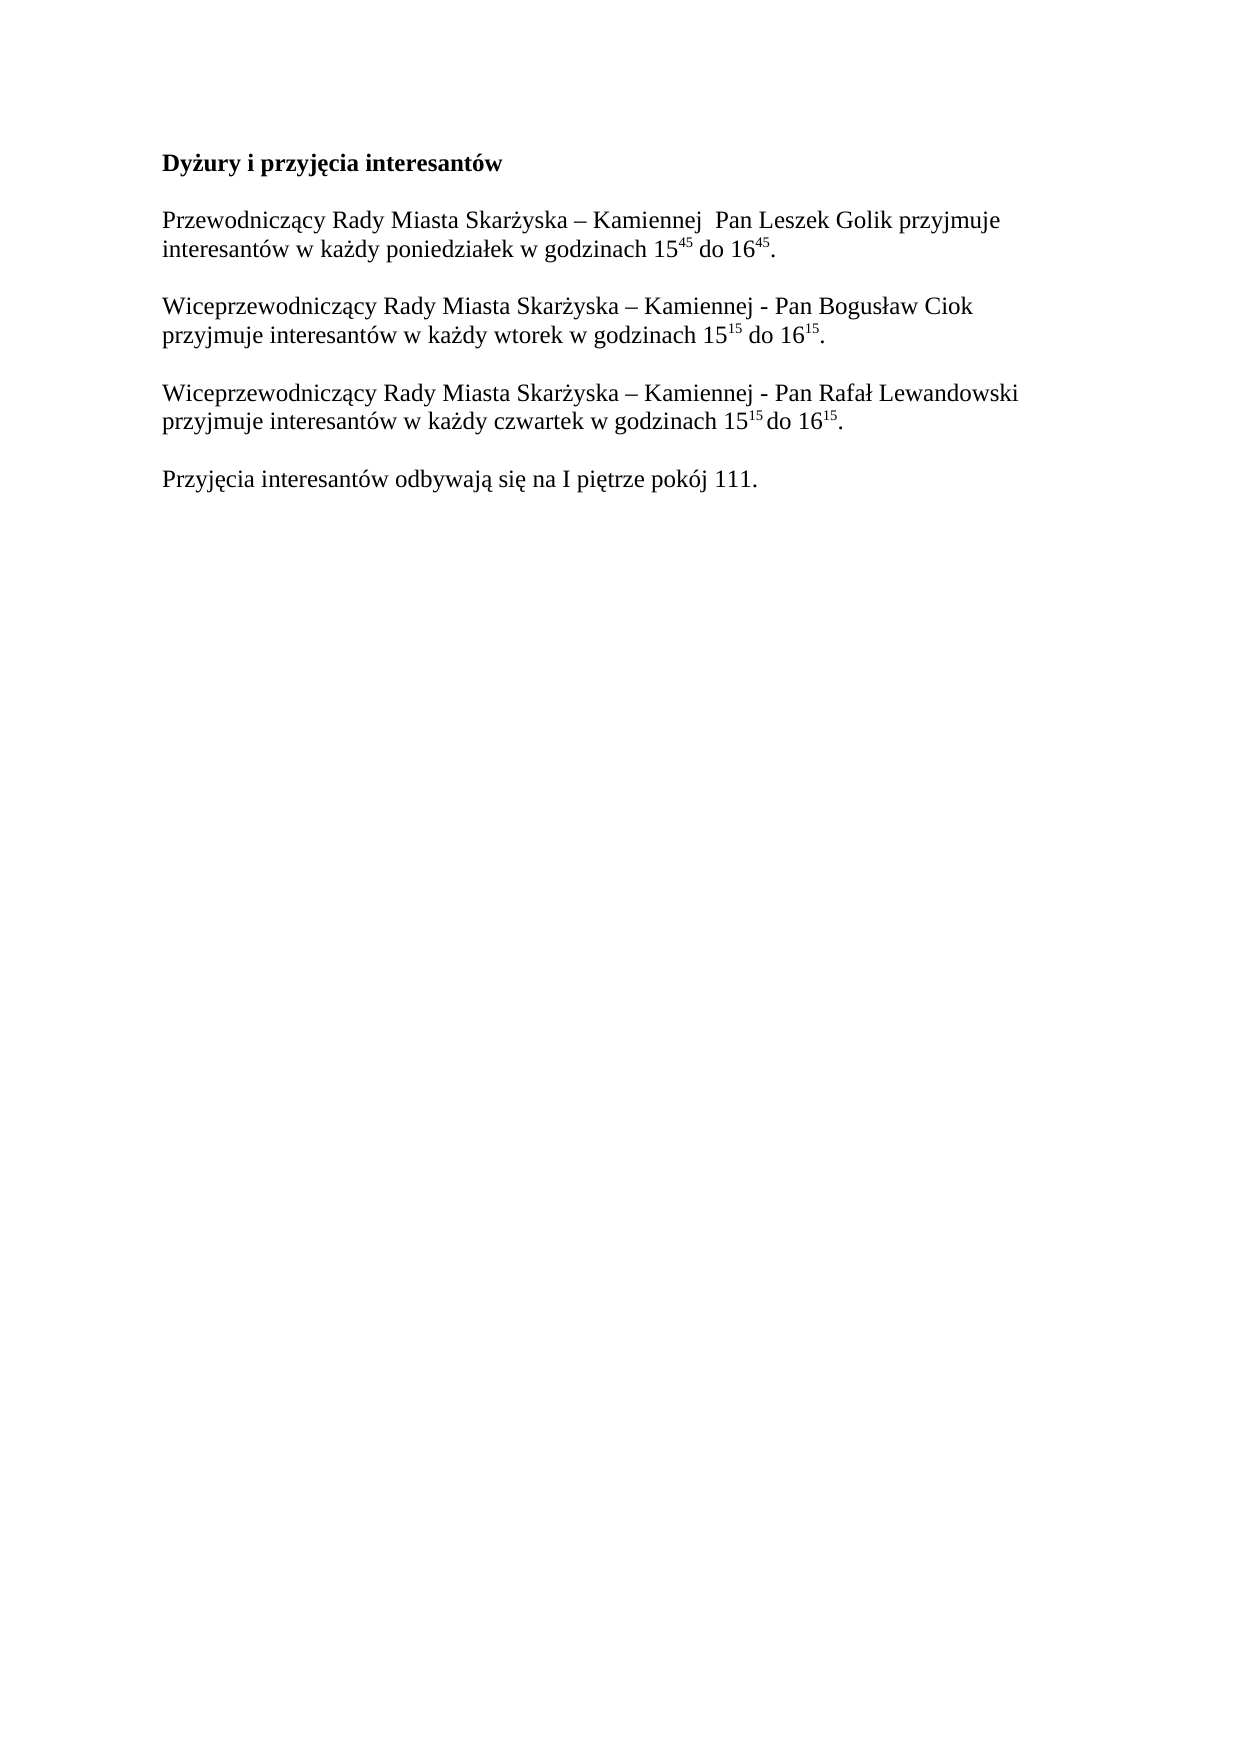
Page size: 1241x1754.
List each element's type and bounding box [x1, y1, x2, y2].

table_cell [162, 148, 1078, 579]
